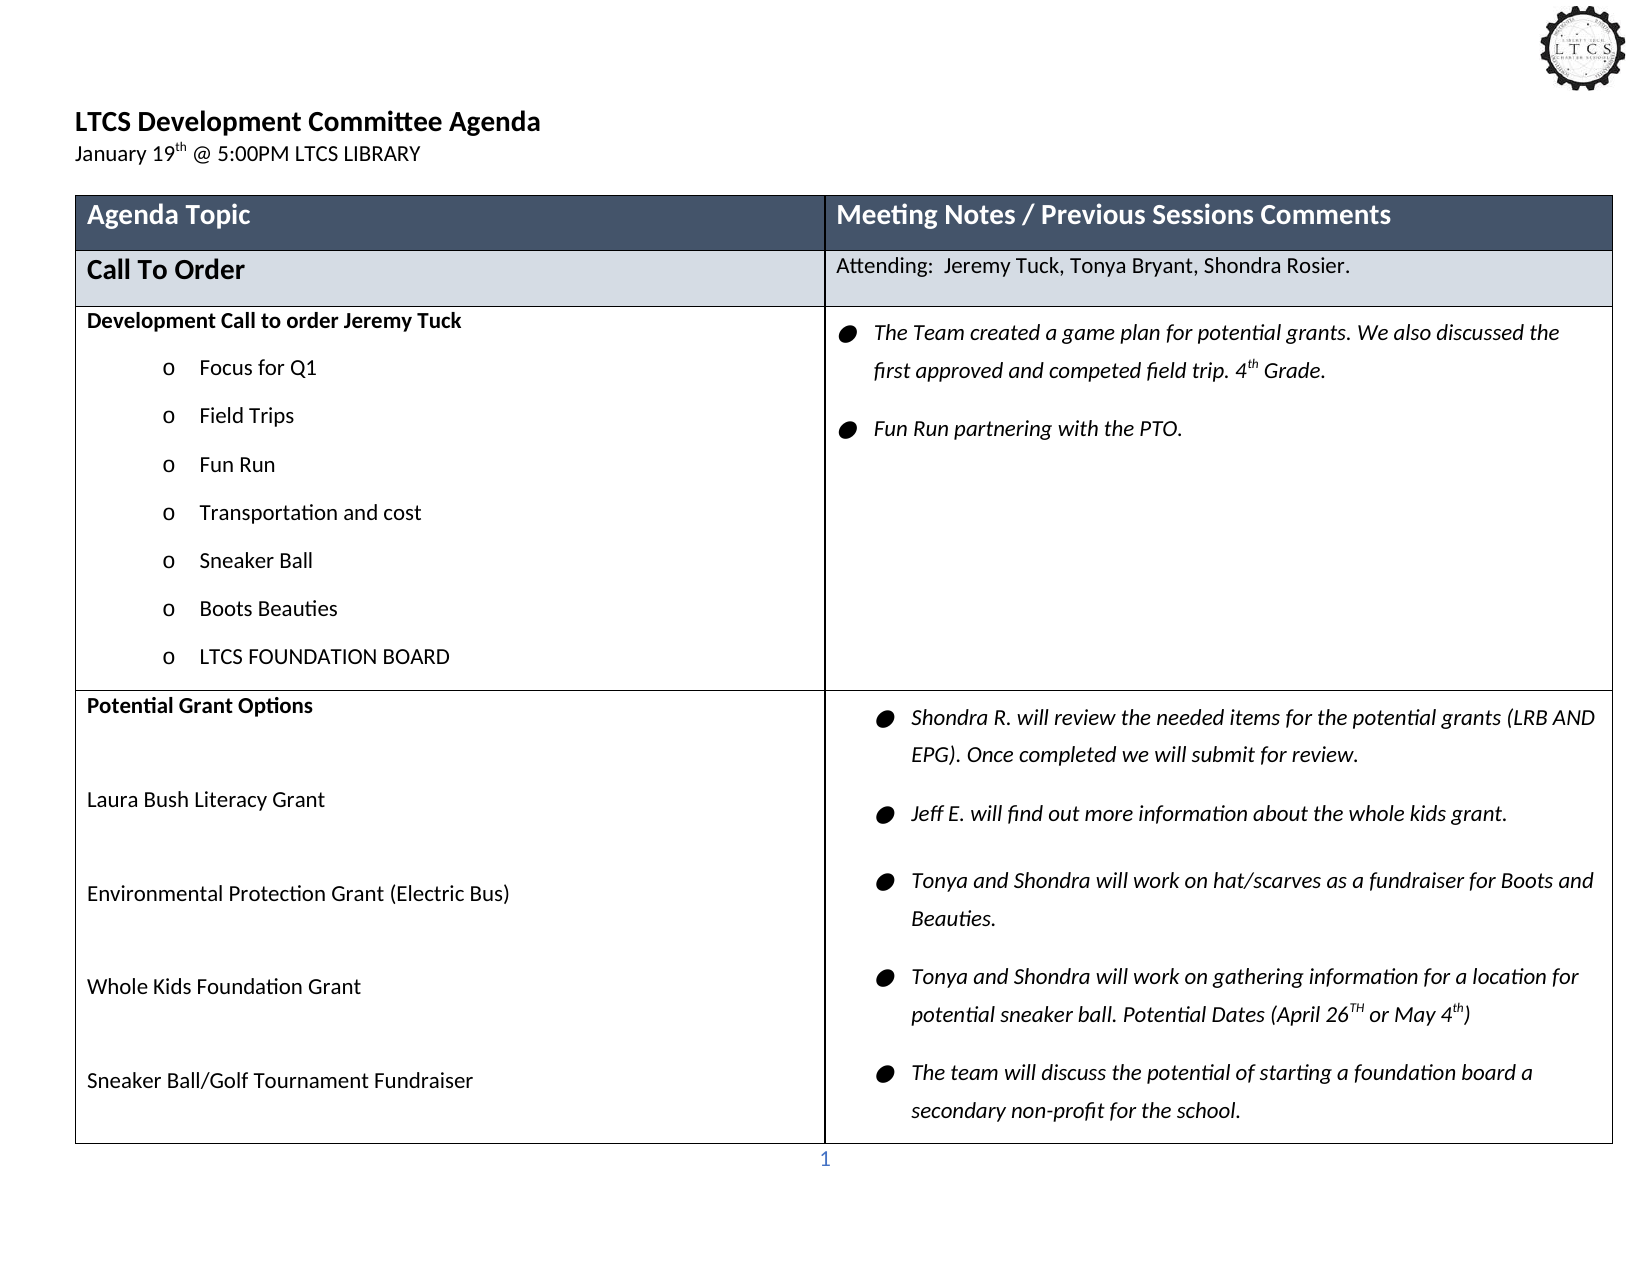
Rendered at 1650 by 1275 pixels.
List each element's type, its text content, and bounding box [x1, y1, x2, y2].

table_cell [76, 691, 824, 1143]
text LTCS Development Committee Agenda [75, 103, 1575, 139]
table_cell Attending: Jeremy Tuck, Tonya Bryant, Shondra Rosier. [826, 251, 1612, 306]
table_cell The Team created a game plan for potential grants. We also discussed the first approved and competed field trip. 4th Grade. Fun Run partnering with the PTO. [826, 307, 1612, 690]
table_header Agenda Topic [76, 196, 824, 250]
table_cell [826, 691, 1612, 1143]
table_cell Development Call to order Jeremy Tuck Focus for Q1 Field Trips Fun Run Transportation and cost Sneaker Ball Boots Beauties LTCS FOUNDATION BOARD [76, 307, 824, 690]
text January 19th @ 5:00PM LTCS LIBRARY [75, 139, 1575, 167]
table_header Meeting Notes / Previous Sessions Comments [826, 196, 1612, 250]
picture [1539, 6, 1626, 91]
table_cell Call To Order [76, 251, 824, 306]
